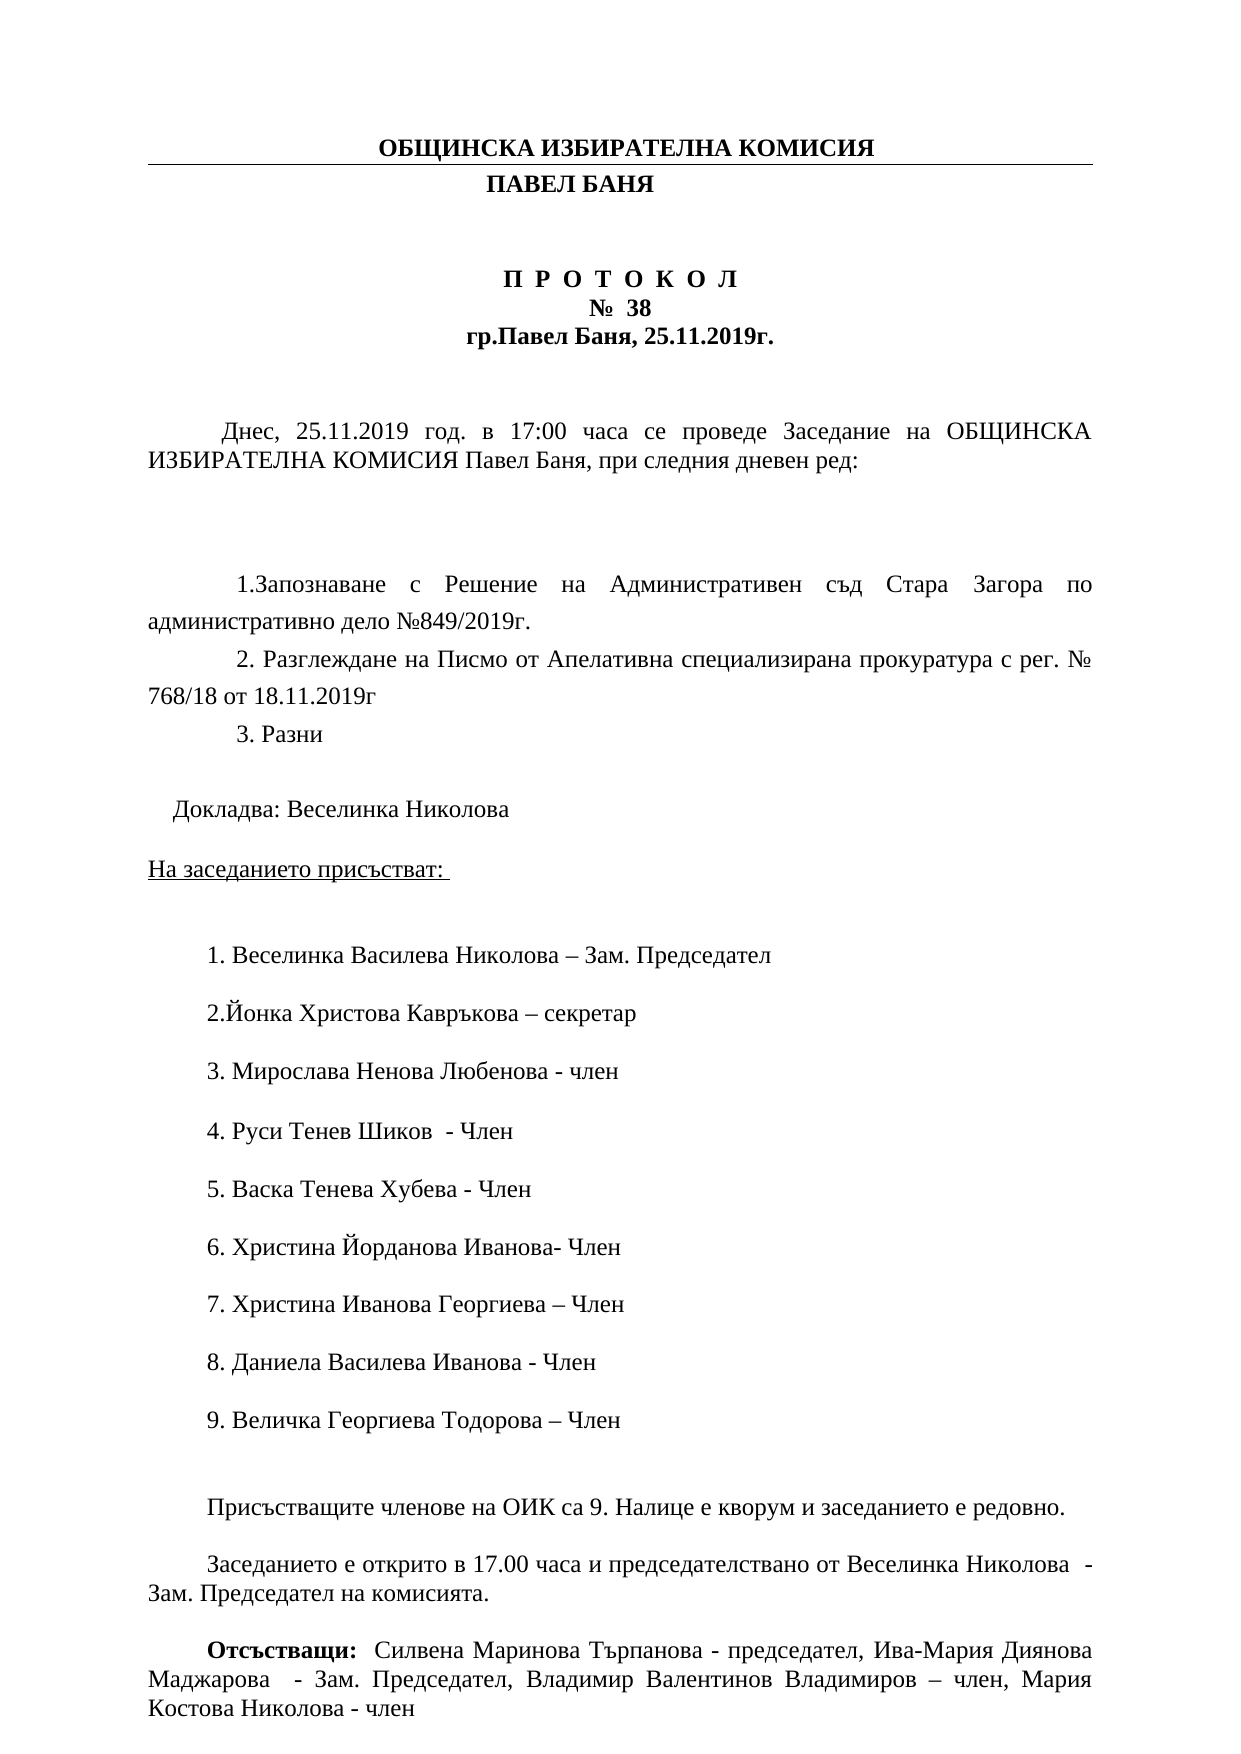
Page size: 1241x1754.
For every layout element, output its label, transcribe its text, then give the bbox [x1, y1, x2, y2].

text ПАВЕЛ БАНЯ [148, 169, 1093, 198]
text гр.Павел Баня, 25.11.2019г. [148, 321, 1093, 350]
text На заседанието присъстват: [148, 854, 1093, 882]
text 2.Йонка Христова Кавръкова – секретар [148, 998, 1093, 1027]
text 3. Разни [148, 710, 1093, 748]
text 3. Мирослава Ненова Любенова - член [148, 1056, 1093, 1084]
text 1.Запознаване с Решение на Административен съд Стара Загора по административно дело №849/2019г. [148, 560, 1093, 635]
text Присъстващите членове на OИК са 9. Налице е кворум и заседанието е редовно. [148, 1492, 1093, 1520]
text 7. Христина Иванова Георгиева – Член [207, 1289, 1093, 1318]
text 8. Даниела Василева Иванова - Член [207, 1347, 1093, 1376]
text 6. Христина Йорданова Иванова- Член [207, 1232, 1093, 1260]
text 1. Веселинка Василева Николова – Зам. Председател [148, 940, 1093, 969]
text 2. Разглеждане на Писмо от Апелативна специализирана прокуратура с рег. № 768/18 от 18.11.2019г [148, 635, 1093, 710]
text П Р О Т О К О Л [148, 264, 1093, 293]
text 5. Васка Тенева Хубева - Член [207, 1174, 1093, 1202]
text № 38 [148, 293, 1093, 321]
text Докладва: Веселинка Николова [148, 785, 1093, 823]
text Заседанието е открито в 17.00 часа и председателствано от Веселинка Николова - Зам. Председател на комисията. [148, 1549, 1093, 1607]
text Отсъстващи: Силвена Маринова Търпанова - председател, Ива-Мария Диянова Маджарова - Зам. Председател, Владимир Валентинов Владимиров – член, Мария Костова Николова - член [148, 1635, 1093, 1722]
text 9. Величка Георгиева Тодорова – Член [148, 1405, 1093, 1434]
text Днес, 25.11.2019 год. в 17:00 часа се проведе Заседание на ОБЩИНСКА ИЗБИРАТЕЛНА КОМИСИЯ Павел Баня, при следния дневен ред: [148, 416, 1093, 474]
text 4. Руси Тенев Шиков - Член [148, 1116, 1093, 1144]
title ОБЩИНСКА ИЗБИРАТЕЛНА КОМИСИЯ [148, 133, 1093, 164]
